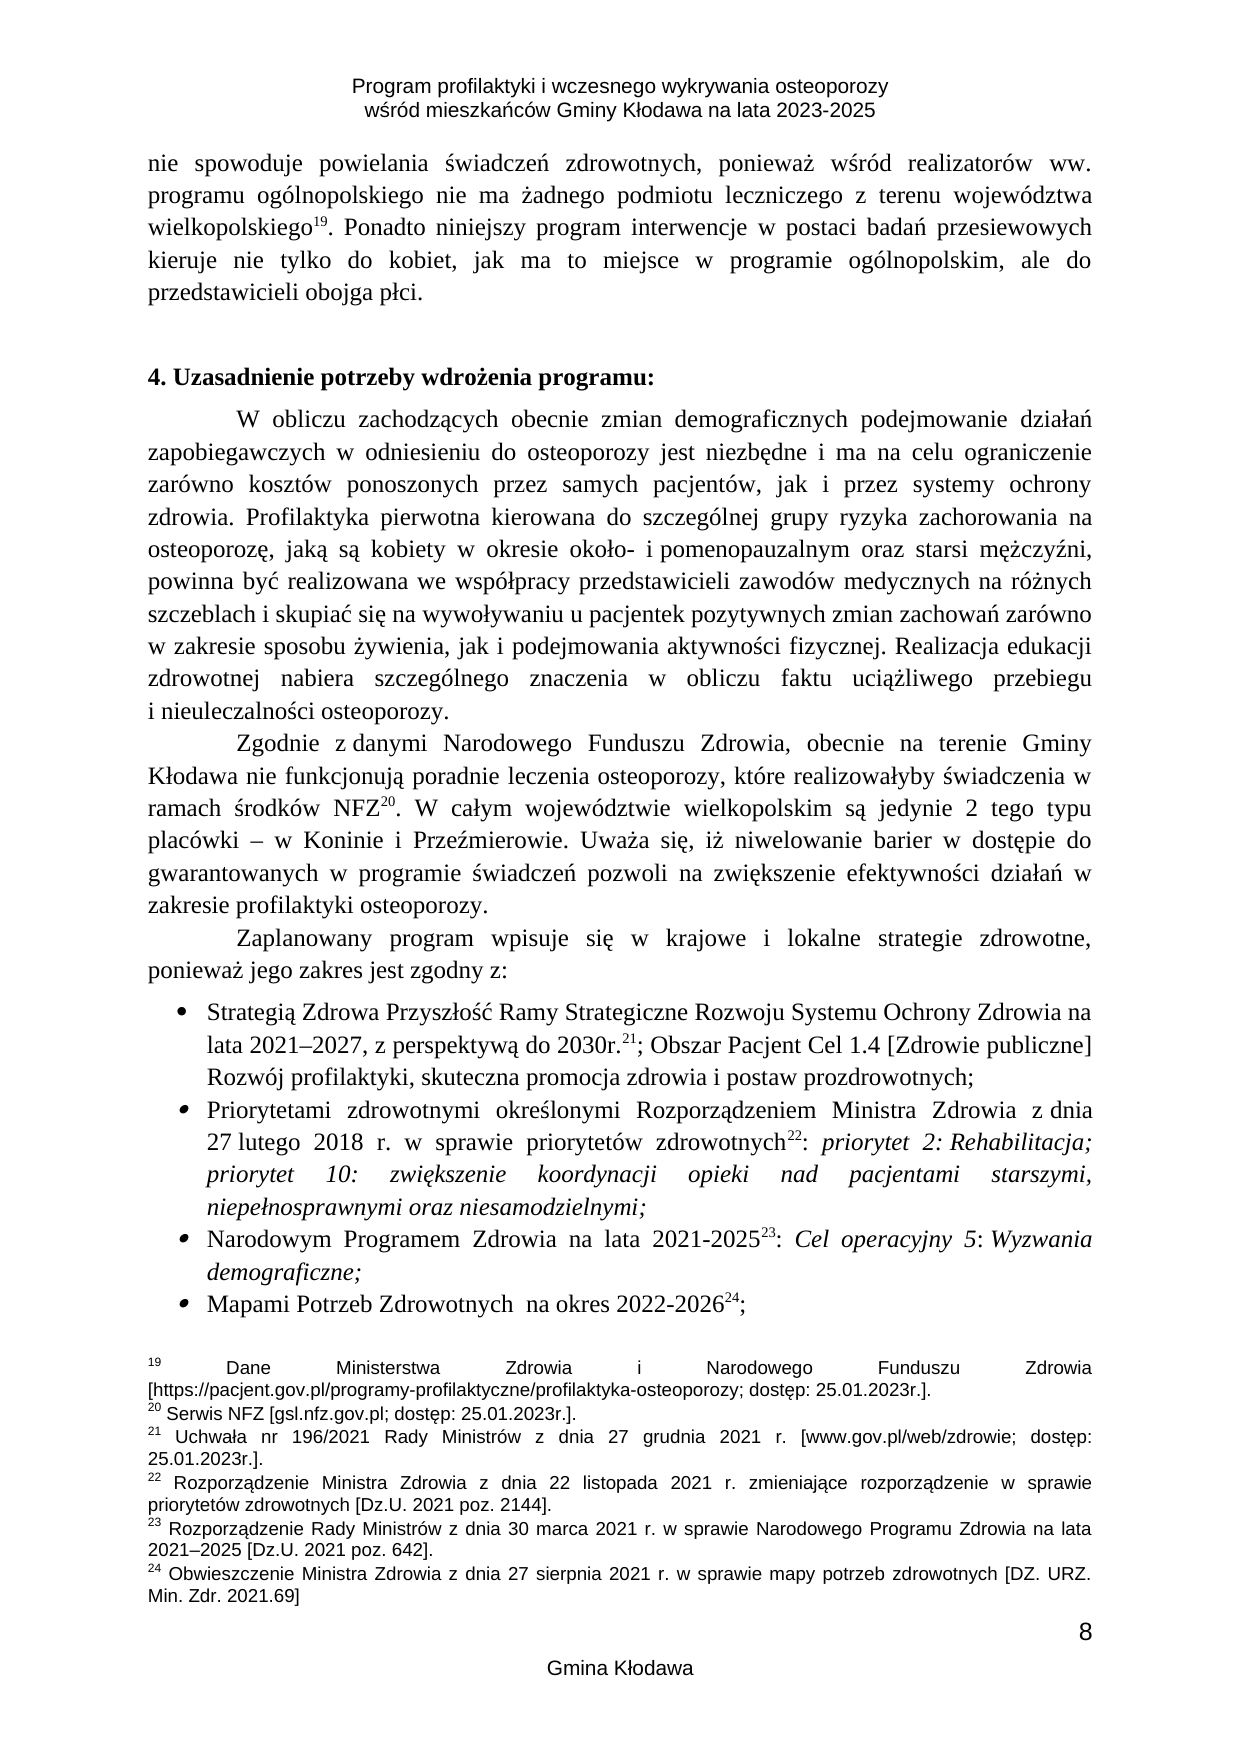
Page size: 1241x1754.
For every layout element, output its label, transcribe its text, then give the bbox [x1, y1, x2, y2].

text Zaplanowany program wpisuje się w krajowe i lokalne strategie zdrowotne, ponieważ jego zakres jest zgodny z: [148, 923, 1093, 984]
list Strategią Zdrowa Przyszłość Ramy Strategiczne Rozwoju Systemu Ochrony Zdrowia na lata 2021–2027, z perspektywą do 2030r.; Obszar Pacjent Cel 1.4 [Zdrowie publiczne] Rozwój profilaktyki, skuteczna promocja zdrowia i postaw prozdrowotnych; [177, 997, 1093, 1091]
text Zgodnie z danymi Narodowego Funduszu Zdrowia, obecnie na terenie Gminy Kłodawa nie funkcjonują poradnie leczenia osteoporozy, które realizowałyby świadczenia w ramach środków NFZ. W całym województwie wielkopolskim są jedynie 2 tego typu placówki – w Koninie i Przeźmierowie. Uważa się, iż niwelowanie barier w dostępie do gwarantowanych w programie świadczeń pozwoli na zwiększenie efektywności działań w zakresie profilaktyki osteoporozy. [148, 728, 1093, 919]
subtitle 4. Uzasadnienie potrzeby wdrożenia programu: [148, 362, 1093, 391]
text W obliczu zachodzących obecnie zmian demograficznych podejmowanie działań zapobiegawczych w odniesieniu do osteoporozy jest niezbędne i ma na celu ograniczenie zarówno kosztów ponoszonych przez samych pacjentów, jak i przez systemy ochrony zdrowia. Profilaktyka pierwotna kierowana do szczególnej grupy ryzyka zachorowania na osteoporozę, jaką są kobiety w okresie około- i pomenopauzalnym oraz starsi mężczyźni, powinna być realizowana we współpracy przedstawicieli zawodów medycznych na różnych szczeblach i skupiać się na wywoływaniu u pacjentek pozytywnych zmian zachowań zarówno w zakresie sposobu żywienia, jak i podejmowania aktywności fizycznej. Realizacja edukacji zdrowotnej nabiera szczególnego znaczenia w obliczu faktu uciążliwego przebiegu i nieuleczalności osteoporozy. [148, 404, 1093, 725]
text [148, 148, 1093, 306]
list Narodowym Programem Zdrowia na lata 2021-2025: Cel operacyjny 5: Wyzwania demograficzne; [177, 1224, 1093, 1285]
list Mapami Potrzeb Zdrowotnych na okres 2022-2026; [177, 1289, 1093, 1318]
list Priorytetami zdrowotnymi określonymi Rozporządzeniem Ministra Zdrowia z dnia 27 lutego 2018 r. w sprawie priorytetów zdrowotnych: priorytet 2: Rehabilitacja; priorytet 10: zwiększenie koordynacji opieki nad pacjentami starszymi, niepełnosprawnymi oraz niesamodzielnymi; [177, 1095, 1093, 1221]
